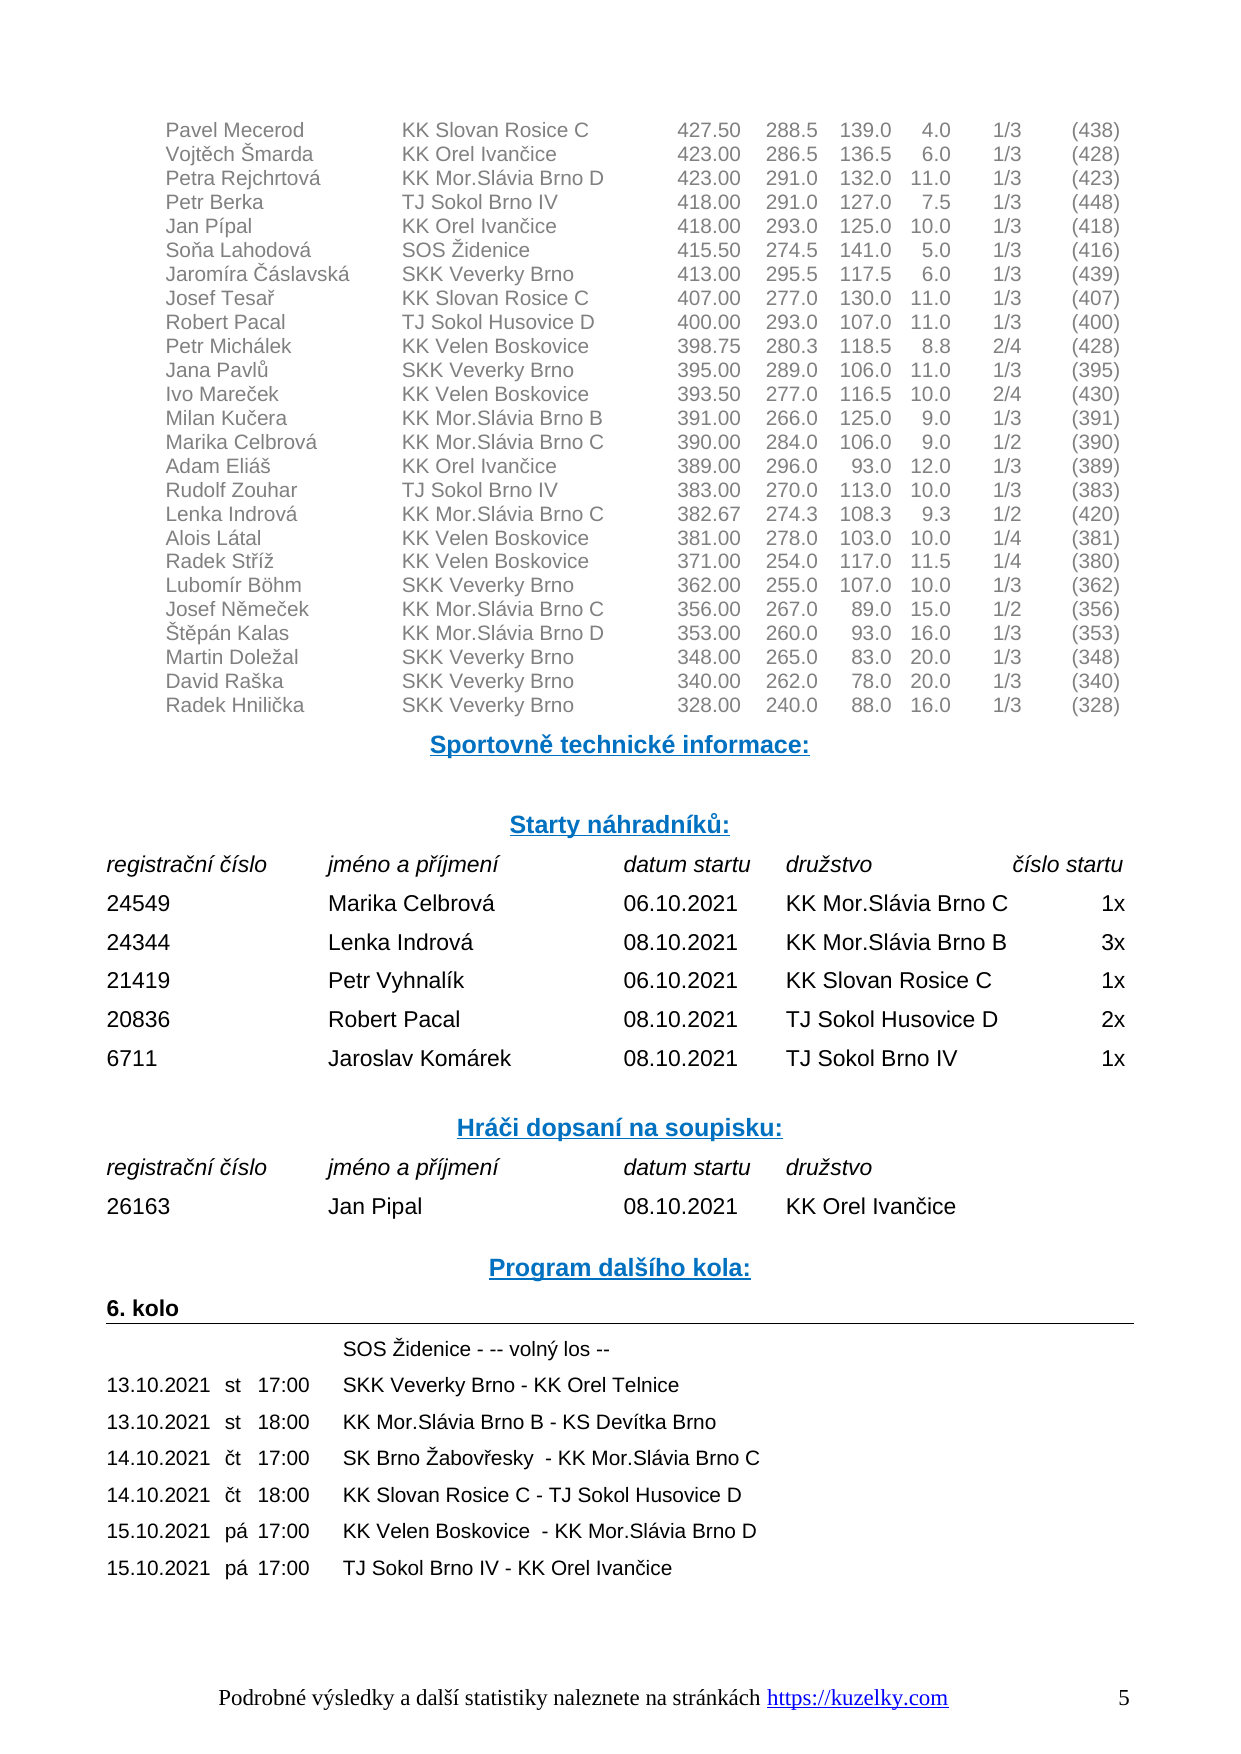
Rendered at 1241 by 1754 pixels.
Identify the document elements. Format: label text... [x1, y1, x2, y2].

text Jaromíra Čáslavská SKK Veverky Brno 413.00 295.5 117.5 6.0 1/3 (439) [106, 262, 1134, 286]
text David Raška SKK Veverky Brno 340.00 262.0 78.0 20.0 1/3 (340) [106, 669, 1134, 693]
text registrační číslo jméno a příjmení datum startu družstvo [106, 1154, 1134, 1180]
text Pavel Mecerod KK Slovan Rosice C 427.50 288.5 139.0 4.0 1/3 (438) [106, 118, 1134, 142]
text Vojtěch Šmarda KK Orel Ivančice 423.00 286.5 136.5 6.0 1/3 (428) [106, 142, 1134, 166]
text Jan Pípal KK Orel Ivančice 418.00 293.0 125.0 10.0 1/3 (418) [106, 214, 1134, 238]
text Petra Rejchrtová KK Mor.Slávia Brno D 423.00 291.0 132.0 11.0 1/3 (423) [106, 166, 1134, 190]
text SOS Židenice - -- volný los -- [106, 1337, 1134, 1361]
text Petr Berka TJ Sokol Brno IV 418.00 291.0 127.0 7.5 1/3 (448) [106, 190, 1134, 214]
text Petr Michálek KK Velen Boskovice 398.75 280.3 118.5 8.8 2/4 (428) [106, 334, 1134, 358]
text 6. kolo [106, 1294, 1134, 1323]
text 14.10.2021 čt 17:00 SK Brno Žabovřesky - KK Mor.Slávia Brno C [106, 1446, 1134, 1470]
text 24344 Lenka Indrová 08.10.2021 KK Mor.Slávia Brno B 3x [106, 929, 1134, 955]
text Radek Hnilička SKK Veverky Brno 328.00 240.0 88.0 16.0 1/3 (328) [106, 693, 1134, 717]
text 21419 Petr Vyhnalík 06.10.2021 KK Slovan Rosice C 1x [106, 967, 1134, 994]
text Jana Pavlů SKK Veverky Brno 395.00 289.0 106.0 11.0 1/3 (395) [106, 358, 1134, 382]
text Marika Celbrová KK Mor.Slávia Brno C 390.00 284.0 106.0 9.0 1/2 (390) [106, 429, 1134, 453]
text 13.10.2021 st 18:00 KK Mor.Slávia Brno B - KS Devítka Brno [106, 1409, 1134, 1433]
text 15.10.2021 pá 17:00 KK Velen Boskovice - KK Mor.Slávia Brno D [106, 1519, 1134, 1543]
text Josef Tesař KK Slovan Rosice C 407.00 277.0 130.0 11.0 1/3 (407) [106, 286, 1134, 310]
text 6711 Jaroslav Komárek 08.10.2021 TJ Sokol Brno IV 1x [106, 1045, 1134, 1072]
text Robert Pacal TJ Sokol Husovice D 400.00 293.0 107.0 11.0 1/3 (400) [106, 310, 1134, 334]
text Alois Látal KK Velen Boskovice 381.00 278.0 103.0 10.0 1/4 (381) [106, 525, 1134, 549]
text Program dalšího kola: [94, 1253, 1145, 1282]
text Štěpán Kalas KK Mor.Slávia Brno D 353.00 260.0 93.0 16.0 1/3 (353) [106, 621, 1134, 645]
text 13.10.2021 st 17:00 SKK Veverky Brno - KK Orel Telnice [106, 1373, 1134, 1397]
text Lubomír Böhm SKK Veverky Brno 362.00 255.0 107.0 10.0 1/3 (362) [106, 573, 1134, 597]
text registrační číslo jméno a příjmení datum startu družstvo číslo startu [106, 851, 1134, 877]
text Adam Eliáš KK Orel Ivančice 389.00 296.0 93.0 12.0 1/3 (389) [106, 453, 1134, 477]
text Starty náhradníků: [94, 810, 1145, 838]
text 20836 Robert Pacal 08.10.2021 TJ Sokol Husovice D 2x [106, 1006, 1134, 1033]
text 14.10.2021 čt 18:00 KK Slovan Rosice C - TJ Sokol Husovice D [106, 1482, 1134, 1506]
text 24549 Marika Celbrová 06.10.2021 KK Mor.Slávia Brno C 1x [106, 890, 1134, 916]
text Josef Němeček KK Mor.Slávia Brno C 356.00 267.0 89.0 15.0 1/2 (356) [106, 597, 1134, 621]
text Martin Doležal SKK Veverky Brno 348.00 265.0 83.0 20.0 1/3 (348) [106, 645, 1134, 669]
text Sportovně technické informace: [94, 729, 1145, 758]
text Ivo Mareček KK Velen Boskovice 393.50 277.0 116.5 10.0 2/4 (430) [106, 382, 1134, 406]
text Lenka Indrová KK Mor.Slávia Brno C 382.67 274.3 108.3 9.3 1/2 (420) [106, 501, 1134, 525]
text Soňa Lahodová SOS Židenice 415.50 274.5 141.0 5.0 1/3 (416) [106, 238, 1134, 262]
text Hráči dopsaní na soupisku: [94, 1084, 1145, 1142]
text Radek Stříž KK Velen Boskovice 371.00 254.0 117.0 11.5 1/4 (380) [106, 549, 1134, 573]
text Rudolf Zouhar TJ Sokol Brno IV 383.00 270.0 113.0 10.0 1/3 (383) [106, 477, 1134, 501]
text 15.10.2021 pá 17:00 TJ Sokol Brno IV - KK Orel Ivančice [106, 1555, 1134, 1579]
text 26163 Jan Pipal 08.10.2021 KK Orel Ivančice [106, 1193, 1134, 1219]
text Milan Kučera KK Mor.Slávia Brno B 391.00 266.0 125.0 9.0 1/3 (391) [106, 406, 1134, 429]
